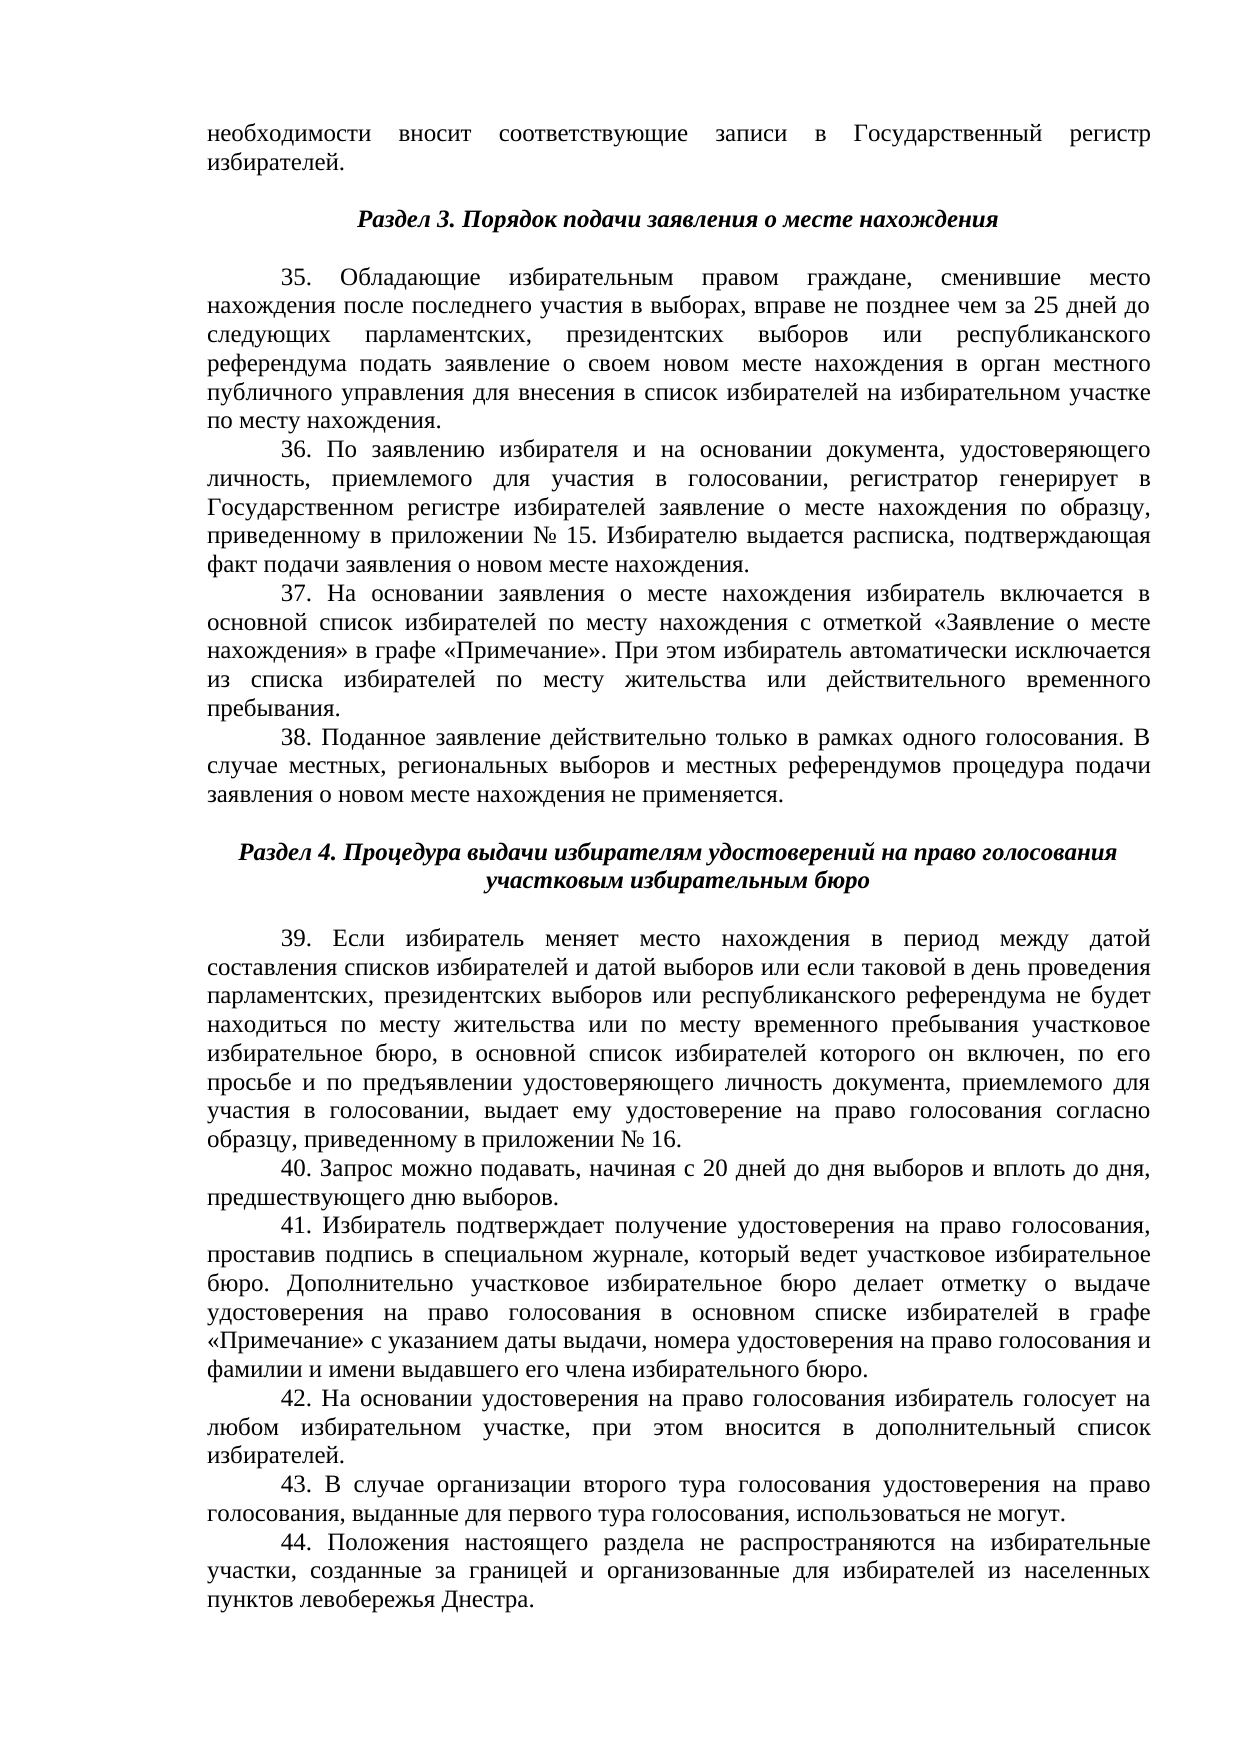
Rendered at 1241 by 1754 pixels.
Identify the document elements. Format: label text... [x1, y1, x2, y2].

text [207, 118, 1152, 176]
text 38. Поданное заявление действительно только в рамках одного голосования. В случае местных, региональных выборов и местных референдумов процедура подачи заявления о новом месте нахождения не применяется. [207, 722, 1152, 808]
text 37. На основании заявления о месте нахождения избиратель включается в основной список избирателей по месту нахождения с отметкой «Заявление о месте нахождения» в графе «Примечание». При этом избиратель автоматически исключается из списка избирателей по месту жительства или действительного временного пребывания. [207, 578, 1152, 722]
text Раздел 4. Процедура выдачи избирателям удостоверений на право голосования участковым избирательным бюро [207, 837, 1152, 894]
text 39. Если избиратель меняет место нахождения в период между датой составления списков избирателей и датой выборов или если таковой в день проведения парламентских, президентских выборов или республиканского референдума не будет находиться по месту жительства или по месту временного пребывания участковое избирательное бюро, в основной список избирателей которого он включен, по его просьбе и по предъявлении удостоверяющего личность документа, приемлемого для участия в голосовании, выдает ему удостоверение на право голосования согласно образцу, приведенному в приложении № 16. [207, 923, 1152, 1153]
text 41. Избиратель подтверждает получение удостоверения на право голосования, проставив подпись в специальном журнале, который ведет участковое избирательное бюро. Дополнительно участковое избирательное бюро делает отметку о выдаче удостоверения на право голосования в основном списке избирателей в графе «Примечание» с указанием даты выдачи, номера удостоверения на право голосования и фамилии и имени выдавшего его члена избирательного бюро. [207, 1211, 1152, 1383]
text 35. Обладающие избирательным правом граждане, сменившие место нахождения после последнего участия в выборах, вправе не позднее чем за 25 дней до следующих парламентских, президентских выборов или республиканского референдума подать заявление о своем новом месте нахождения в орган местного публичного управления для внесения в список избирателей на избирательном участке по месту нахождения. [207, 262, 1152, 434]
text 44. Положения настоящего раздела не распространяются на избирательные участки, созданные за границей и организованные для избирателей из населенных пунктов левобережья Днестра. [207, 1527, 1152, 1613]
text 43. В случае организации второго тура голосования удостоверения на право голосования, выданные для первого тура голосования, использоваться не могут. [207, 1469, 1152, 1527]
text Раздел 3. Порядок подачи заявления о месте нахождения [207, 204, 1152, 233]
text 40. Запрос можно подавать, начиная с 20 дней до дня выборов и вплоть до дня, предшествующего дню выборов. [207, 1153, 1152, 1211]
text 42. На основании удостоверения на право голосования избиратель голосует на любом избирательном участке, при этом вносится в дополнительный список избирателей. [207, 1383, 1152, 1469]
text 36. По заявлению избирателя и на основании документа, удостоверяющего личность, приемлемого для участия в голосовании, регистратор генерирует в Государственном регистре избирателей заявление о месте нахождения по образцу, приведенному в приложении № 15. Избирателю выдается расписка, подтверждающая факт подачи заявления о новом месте нахождения. [207, 434, 1152, 578]
